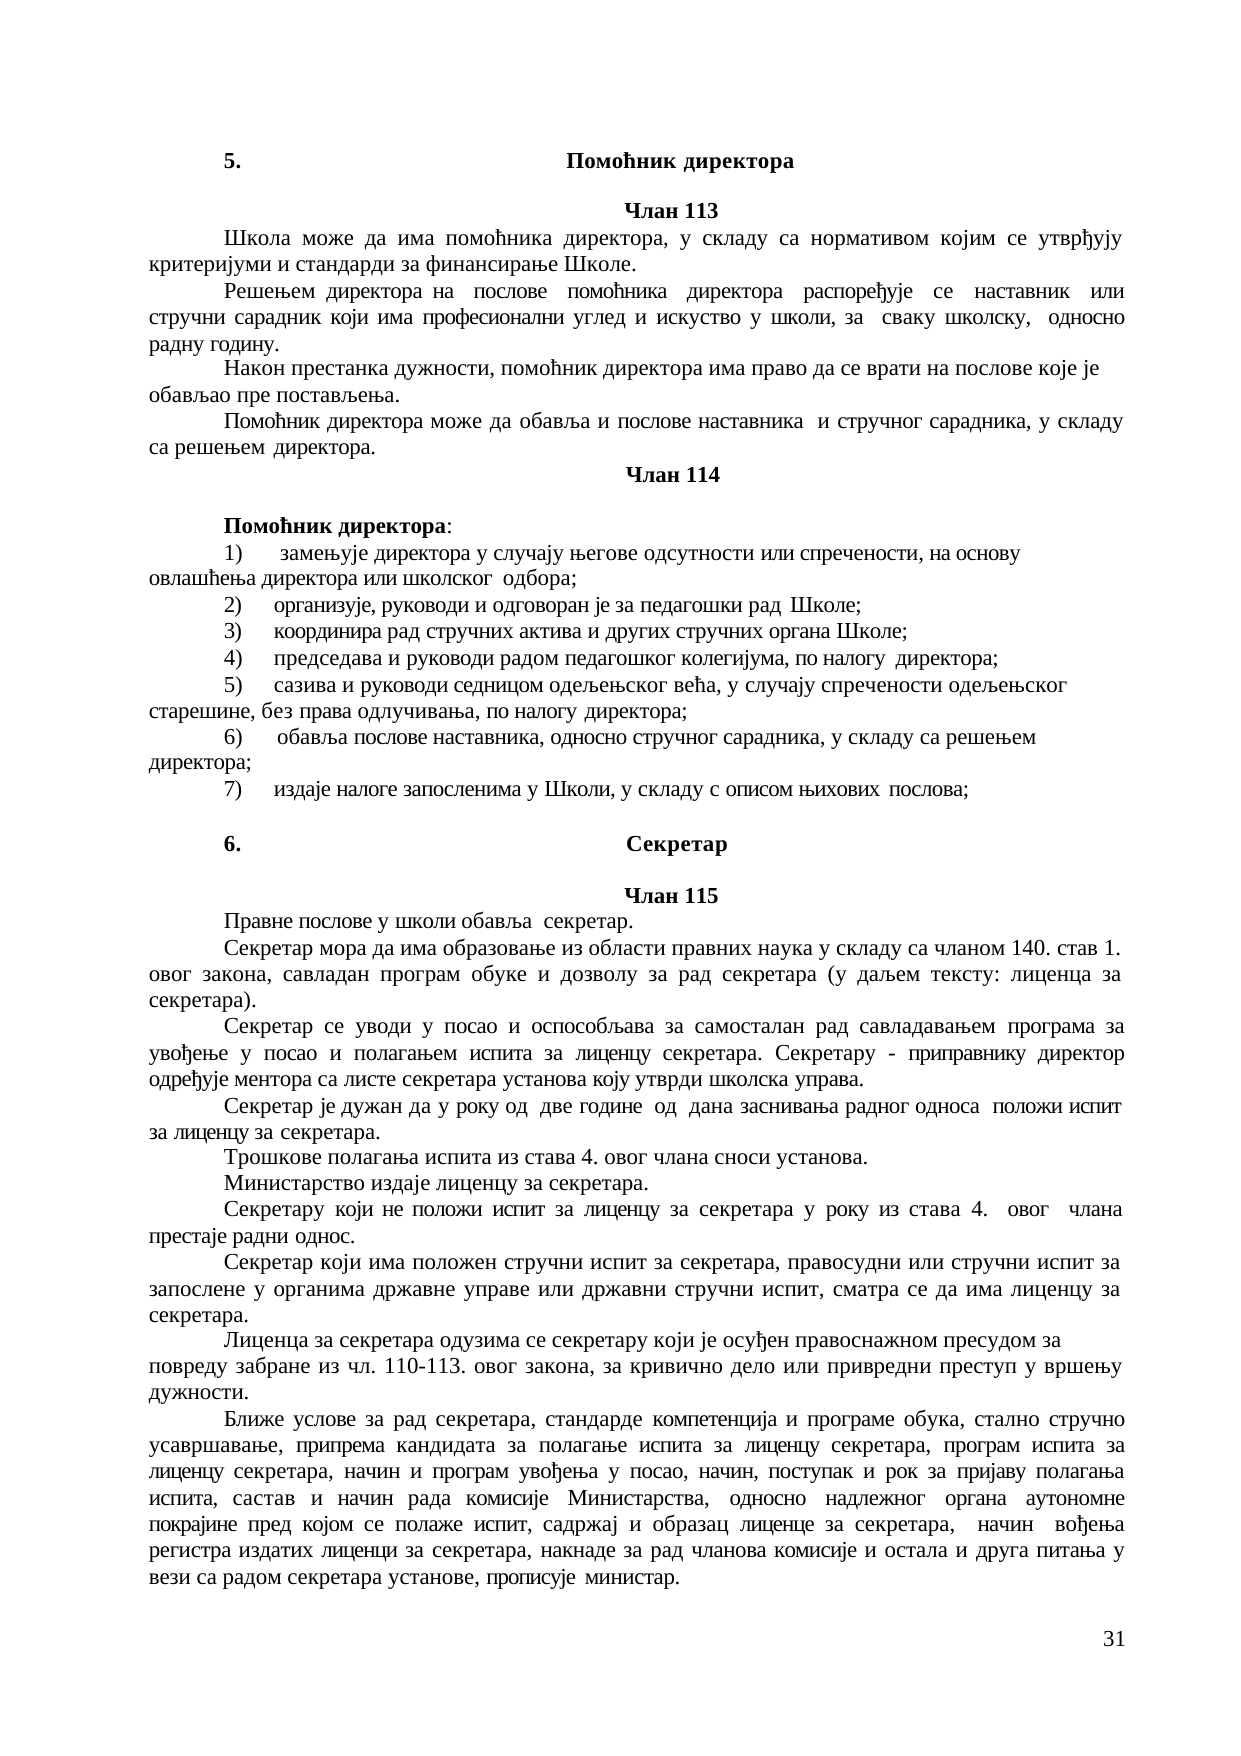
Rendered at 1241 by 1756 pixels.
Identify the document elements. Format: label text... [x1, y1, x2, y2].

text Правне послове у школи обавља секретар. [224, 908, 1142, 933]
list издаје налоге запосленима у Школи, у складу с описом њихових послова; [223, 775, 1142, 801]
list координира рад стручних актива и других стручних органа Школе; [223, 617, 1142, 644]
text Лиценца за секретара одузима се секретару који је осуђен правоснажном пресудом за [224, 1327, 1142, 1352]
text Секретар се уводи у посао и оспособљава за самосталан рад савладавањем програма за увођење у посао и полагањем испита за лиценцу секретара. Секретару - приправнику директор одређује ментора са листе секретара установа коју утврди школска управа. [148, 1013, 1125, 1092]
text Помоћник директора може да обавља и послове наставника и стручног сарадника, у складу са решењем директора. [148, 407, 1124, 460]
text Помоћник директора: [224, 513, 1142, 539]
text Секретар је дужан да у року од две године од дана заснивања радног односа положи испит за лиценцу за секретара. [148, 1092, 1122, 1144]
list организује, руководи и одговоран је за педагошки рад Школе; [223, 591, 1142, 617]
text Решењем директора на послове помоћника директора распоређује се наставник или стручни сарадник који има професионални углед и искуство у школи, за сваку школску, односно радну годину. [148, 277, 1125, 356]
list обавља послове наставника, односно стручног сарадника, у складу са решењем директора; [148, 724, 1122, 774]
text Министарство издаје лиценцу за секретара. [224, 1169, 1142, 1196]
list сазива и руководи седницом одељењског већа, у случају спречености одељењског старешине, без права одлучивања, по налогу директора; [148, 671, 1124, 723]
text Ближе услове за рад секретара, стандарде компетенција и програме обука, стално стручно усавршавање, припрема кандидата за полагање испита за лиценцу секретара, програм испита за лиценцу секретара, начин и програм увођења у посао, начин, поступак и рок за пријаву полагања испита, састав и начин рада комисије Министарства, односно надлежног органа аутономне покрајине пред којом се полаже испит, садржај и образац лиценце за секретара, начин вођења регистра издатих лиценци за секретара, накнаде за рад чланова комисије и остала и друга питања у вези са радом секретара установе, прописује министар. [148, 1405, 1125, 1589]
text обављао пре постављења. [148, 381, 1142, 407]
text Након престанка дужности, помоћник директора има право да се врати на послове које је [224, 356, 1142, 381]
text Секретару који не положи испит за лиценцу за секретара у року из става 4. овог члана престаје радни однос. [148, 1196, 1123, 1248]
subtitle Члан 114 [283, 461, 1063, 487]
text Секретар који има положен стручни испит за секретара, правосудни или стручни испит за запослене у органима државне управе или државни стручни испит, сматра се да има лиценцу за секретара. [148, 1248, 1122, 1327]
list председава и руководи радом педагошког колегијума, по налогу директора; [223, 644, 1142, 670]
text Трошкове полагања испита из става 4. овог члана сноси установа. [224, 1144, 1142, 1169]
text Члан 113 [624, 198, 1142, 224]
list замењује директора у случају његове одсутности или спречености, на основу овлашћења директора или школског одбора; [148, 540, 1124, 590]
text Секретар мора да има образовање из области правних наука у складу са чланом 140. став 1. овог закона, савладан програм обуке и дозволу за рад секретара (у даљем тексту: лиценца за секретара). [148, 933, 1123, 1013]
subtitle Секретар [223, 830, 1142, 856]
text повреду забране из чл. 110-113. овог закона, за кривично дело или привредни преступ у вршењу дужности. [148, 1352, 1124, 1405]
text Члан 115 [624, 883, 1142, 908]
text Школа може да има помоћника директора, у складу са нормативом којим се утврђују критеријуми и стандарди за финансирање Школе. [148, 224, 1124, 277]
subtitle Помоћник директора [224, 147, 1142, 173]
